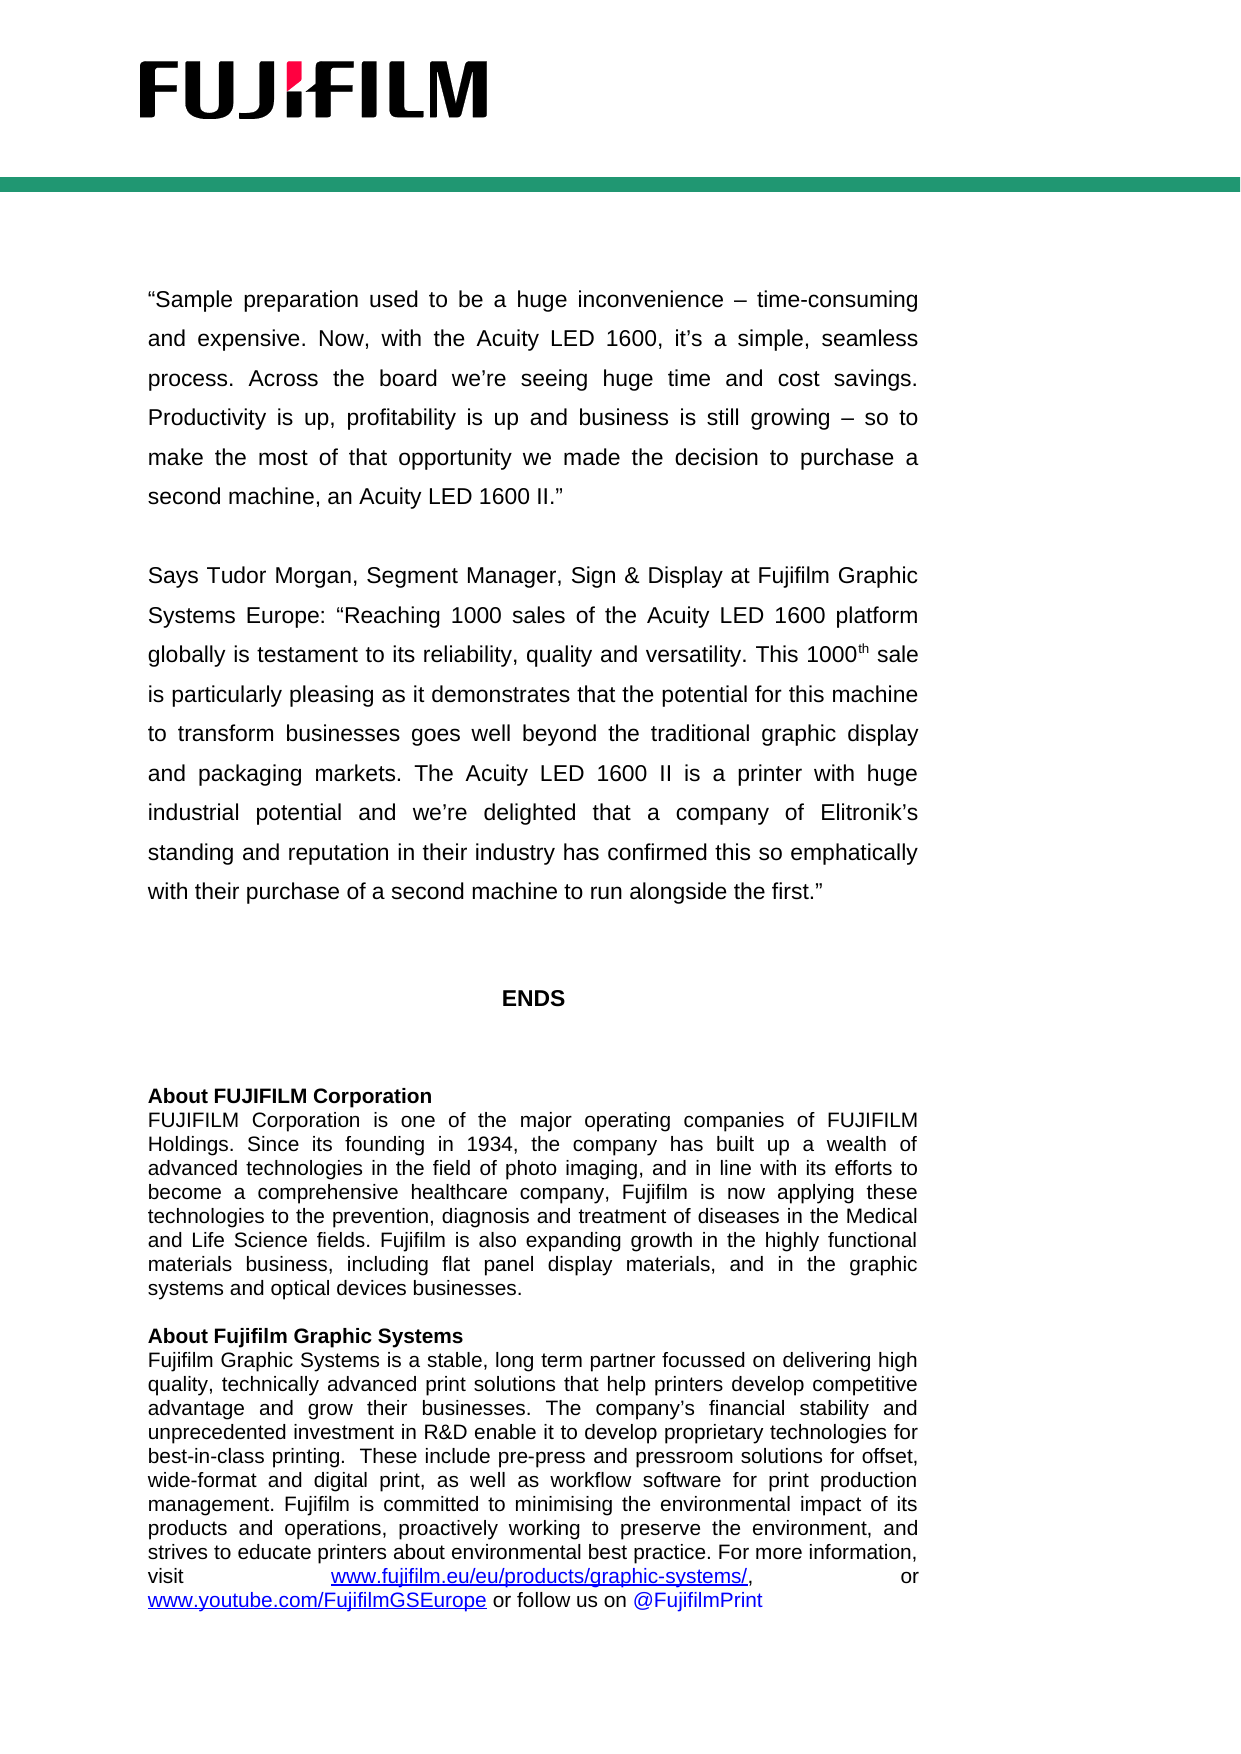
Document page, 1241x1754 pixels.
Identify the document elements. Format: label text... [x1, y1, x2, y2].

text Fujifilm Graphic Systems is a stable, long term partner focussed on delivering high quality, technically advanced print solutions that help printers develop competitive advantage and grow their businesses. The company’s financial stability and unprecedented investment in R&D enable it to develop proprietary technologies for best-in-class printing. These include pre-press and pressroom solutions for offset, wide-format and digital print, as well as workflow software for print production management. Fujifilm is committed to minimising the environmental impact of its products and operations, proactively working to preserve the environment, and strives to educate printers about environmental best practice. For more information, visit www.fujifilm.eu/eu/products/graphic-systems/, or www.youtube.com/FujifilmGSEurope or follow us on @FujifilmPrint [148, 1348, 919, 1611]
text “Sample preparation used to be a huge inconvenience – time-consuming and expensive. Now, with the Acuity LED 1600, it’s a simple, seamless process. Across the board we’re seeing huge time and cost savings. Productivity is up, profitability is up and business is still growing – so to make the most of that opportunity we made the decision to purchase a second machine, an Acuity LED 1600 II.” [148, 286, 919, 509]
text Says Tudor Morgan, Segment Manager, Sign & Display at Fujifilm Graphic Systems Europe: “Reaching 1000 sales of the Acuity LED 1600 platform globally is testament to its reliability, quality and versatility. This 1000th sale is particularly pleasing as it demonstrates that the potential for this machine to transform businesses goes well beyond the traditional graphic display and packaging markets. The Acuity LED 1600 II is a printer with huge industrial potential and we’re delighted that a company of Elitronik’s standing and reputation in their industry has confirmed this so emphatically with their purchase of a second machine to run alongside the first.” [148, 562, 919, 904]
text ENDS [148, 985, 919, 1011]
text About Fujifilm Graphic Systems [148, 1324, 919, 1348]
text About FUJIFILM Corporation [148, 1084, 919, 1108]
text FUJIFILM Corporation is one of the major operating companies of FUJIFILM Holdings. Since its founding in 1934, the company has built up a wealth of advanced technologies in the field of photo imaging, and in line with its efforts to become a comprehensive healthcare company, Fujifilm is now applying these technologies to the prevention, diagnosis and treatment of diseases in the Medical and Life Science fields. Fujifilm is also expanding growth in the highly functional materials business, including flat panel display materials, and in the graphic systems and optical devices businesses. [148, 1108, 919, 1300]
